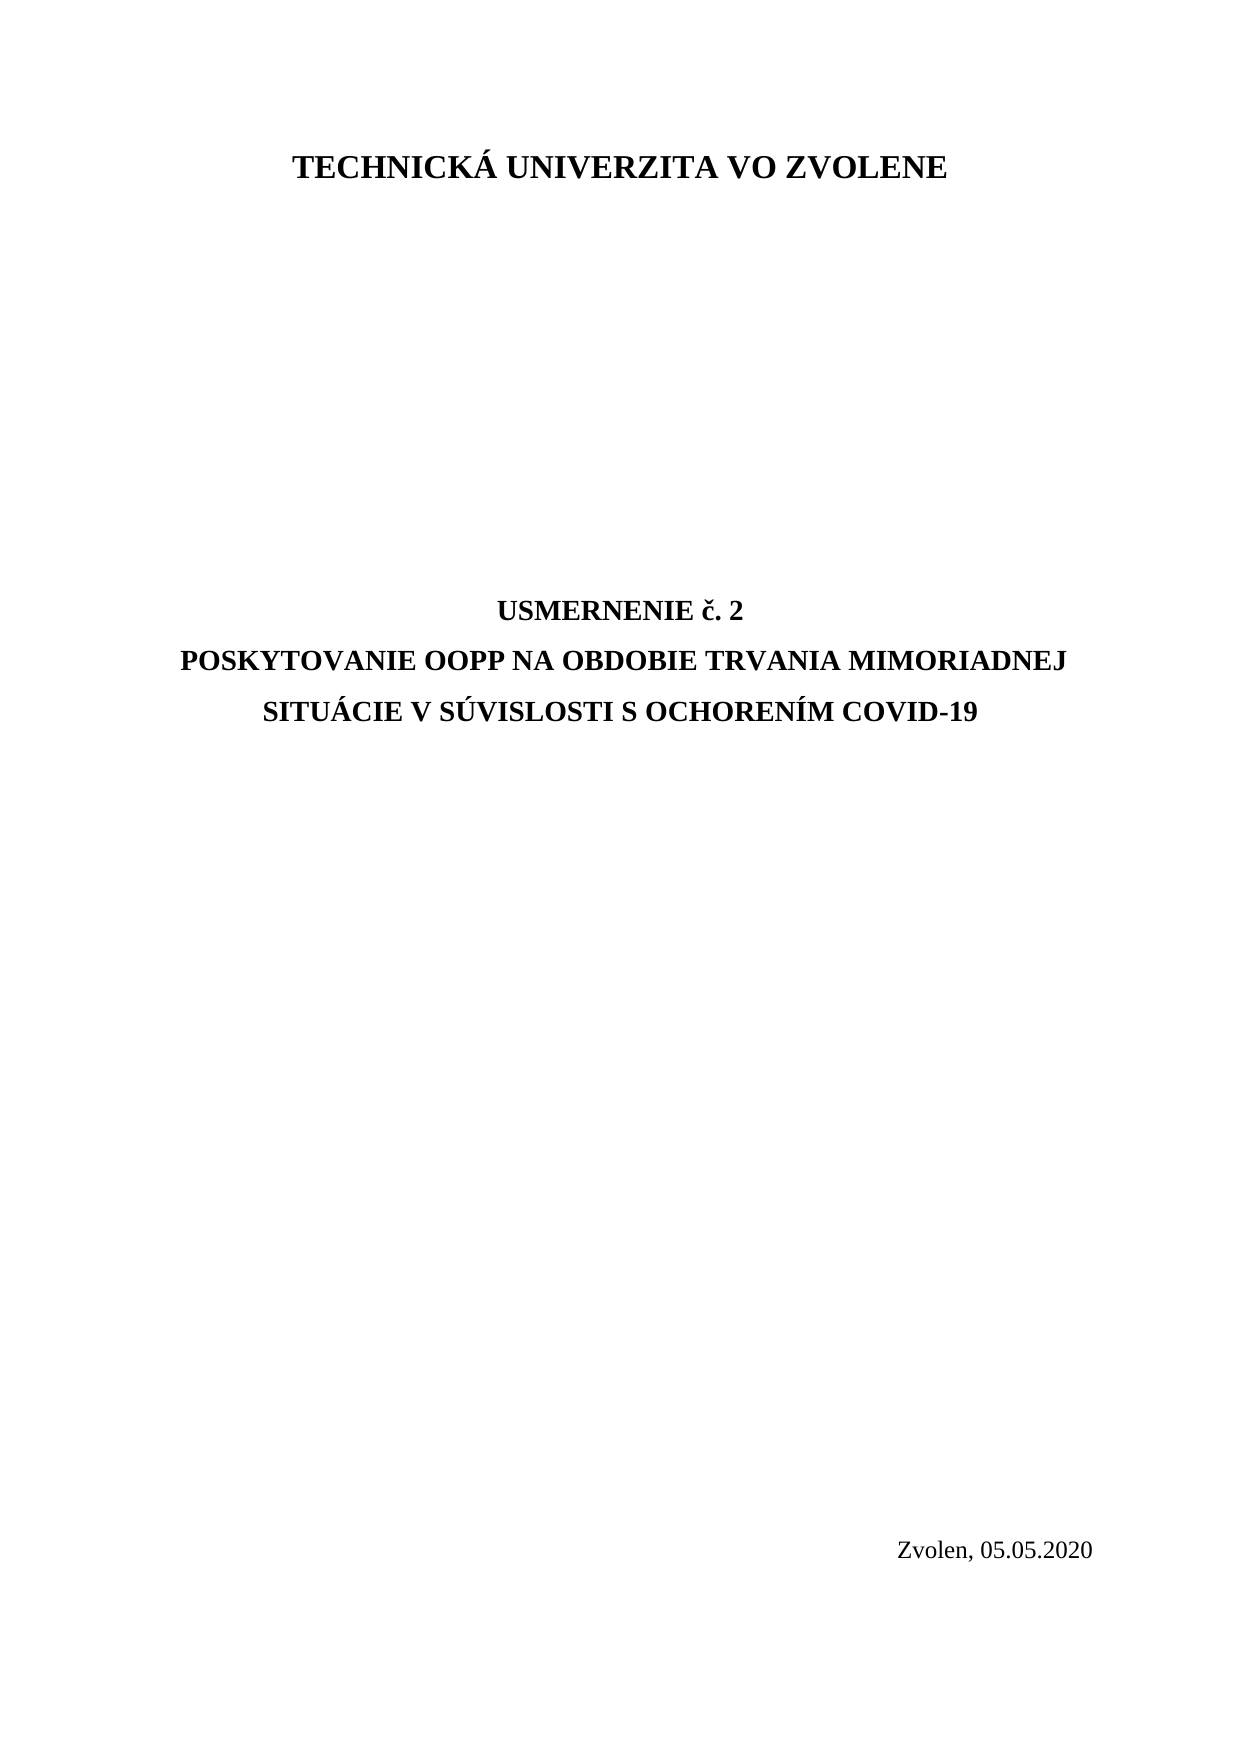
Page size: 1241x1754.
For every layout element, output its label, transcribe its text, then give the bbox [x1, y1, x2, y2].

text TECHNICKÁ UNIVERZITA VO ZVOLENE [148, 148, 1093, 186]
text Zvolen, 05.05.2020 [148, 1535, 1093, 1563]
text POSKYTOVANIE OOPP NA OBDOBIE TRVANIA MIMORIADNEJ SITUÁCIE V SÚVISLOSTI S OCHORENÍM COVID-19 [148, 643, 1093, 727]
text USMERNENIE č. 2 [148, 593, 1093, 627]
